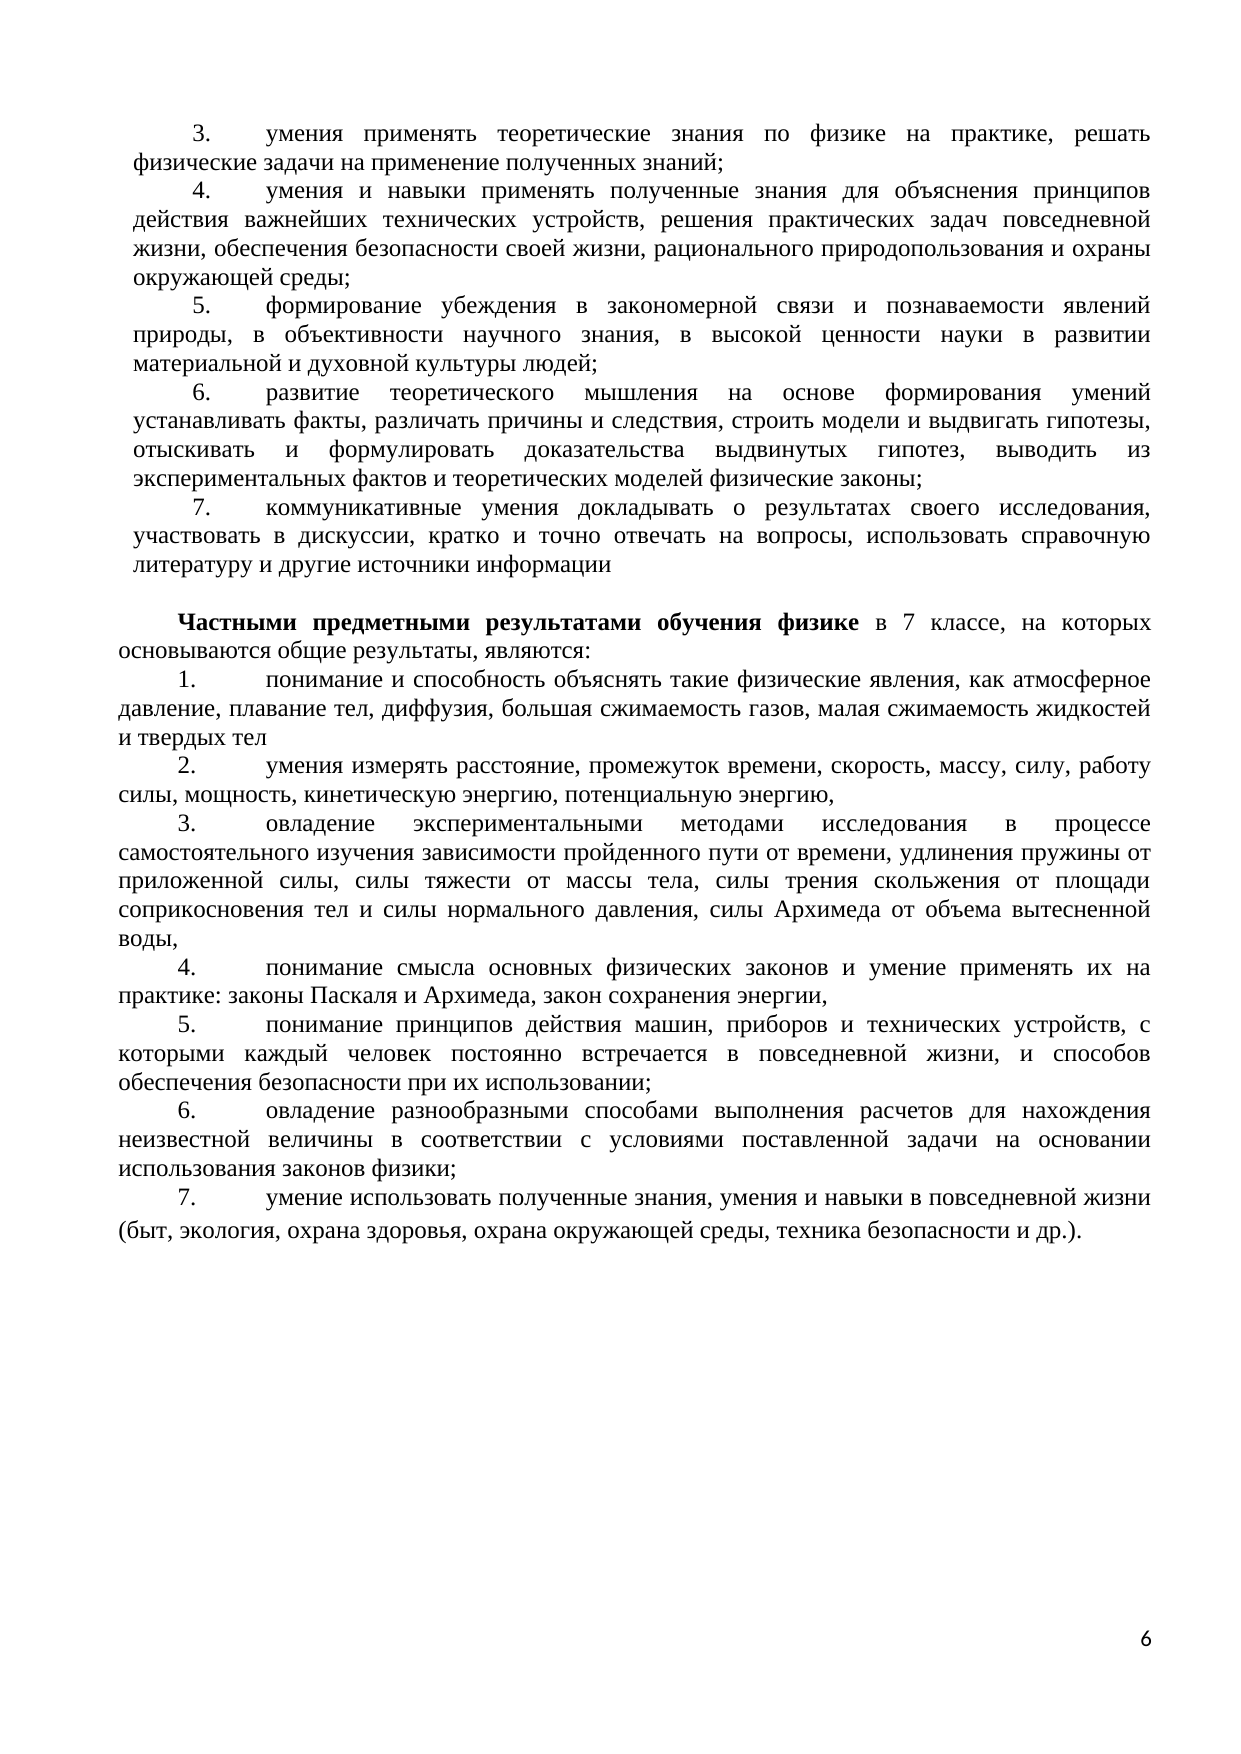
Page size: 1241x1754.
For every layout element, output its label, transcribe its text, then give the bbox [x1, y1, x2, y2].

list умение использовать полученные знания, умения и навыки в повседневной жизни (быт, экология, охрана здоровья, охрана окружающей среды, техника безопасности и др.). [118, 1182, 1152, 1244]
text Частными предметными результатами обучения физике в 7 классе, на которых основываются общие результаты, являются: [118, 607, 1152, 664]
list умения применять теоретические знания по физике на практике, решать физические задачи на применение полученных знаний; [133, 118, 1152, 176]
list понимание смысла основных физических законов и умение применять их на практике: законы Паскаля и Архимеда, закон сохранения энергии, [118, 952, 1152, 1009]
list коммуникативные умения докладывать о результатах своего исследования, участвовать в дискуссии, кратко и точно отвечать на вопросы, использовать справочную литературу и другие источники информации [133, 492, 1152, 578]
list развитие теоретического мышления на основе формирования умений устанавливать факты, различать причины и следствия, строить модели и выдвигать гипотезы, отыскивать и формулировать доказательства выдвинутых гипотез, выводить из экспериментальных фактов и теоретических моделей физические законы; [133, 377, 1152, 492]
list формирование убеждения в закономерной связи и познаваемости явлений природы, в объективности научного знания, в высокой ценности науки в развитии материальной и духовной культуры людей; [133, 291, 1152, 377]
list понимание и способность объяснять такие физические явления, как атмосферное давление, плавание тел, диффузия, большая сжимаемость газов, малая сжимаемость жидкостей и твердых тел [118, 664, 1152, 751]
list овладение экспериментальными методами исследования в процессе самостоятельного изучения зависимости пройденного пути от времени, удлинения пружины от приложенной силы, силы тяжести от массы тела, силы трения скольжения от площади соприкосновения тел и силы нормального давления, силы Архимеда от объема вытесненной воды, [118, 808, 1152, 952]
list понимание принципов действия машин, приборов и технических устройств, с которыми каждый человек постоянно встречается в повседневной жизни, и способов обеспечения безопасности при их использовании; [118, 1009, 1152, 1096]
list умения измерять расстояние, промежуток времени, скорость, массу, силу, работу силы, мощность, кинетическую энергию, потенциальную энергию, [118, 751, 1152, 808]
list овладение разнообразными способами выполнения расчетов для нахождения неизвестной величины в соответствии с условиями поставленной задачи на основании использования законов физики; [118, 1096, 1152, 1182]
list умения и навыки применять полученные знания для объяснения принципов действия важнейших технических устройств, решения практических задач повседневной жизни, обеспечения безопасности своей жизни, рационального природопользования и охраны окружающей среды; [133, 176, 1152, 291]
